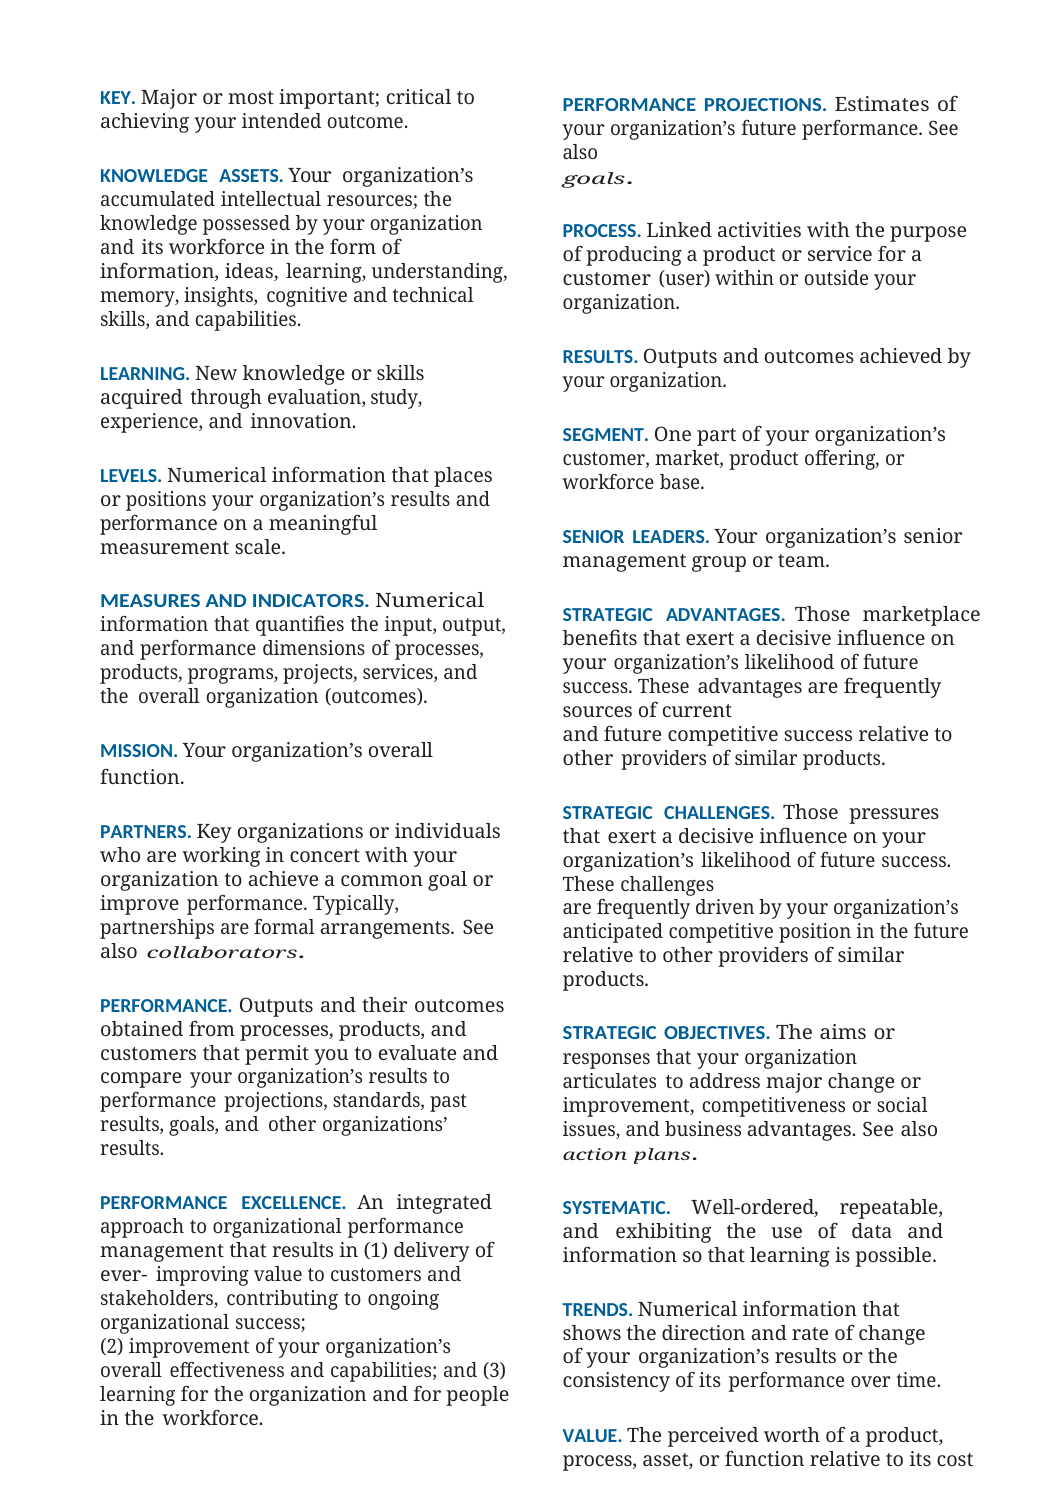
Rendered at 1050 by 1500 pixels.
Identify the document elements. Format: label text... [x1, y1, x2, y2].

text MISSION. Your organization’s overall function. [100, 737, 512, 791]
text (2) improvement of your organization’s overall effectiveness and capabilities; and (3) learning for the organization and for people in the workforce. [100, 1334, 510, 1430]
text LEVELS. Numerical information that places or positions your organization’s results and performance on a meaningful measurement scale. [100, 463, 507, 559]
text responses that your organization articulates to address major change or improvement, competitiveness or social issues, and business advantages. See also action plans. [562, 1045, 947, 1165]
text STRATEGIC CHALLENGES. Those pressures that exert a decisive influence on your organization’s likelihood of future success. These challenges [562, 800, 982, 896]
text STRATEGIC ADVANTAGES. Those marketplace benefits that exert a decisive influence on your organization’s likelihood of future success. These advantages are frequently sources of current [562, 602, 982, 722]
text MEASURES AND INDICATORS. Numerical [100, 587, 512, 612]
text KNOWLEDGE ASSETS. Your organization’s accumulated intellectual resources; the knowledge possessed by your organization and its workforce in the form of information, ideas, learning, understanding, memory, insights, cognitive and technical skills, and capabilities. [100, 163, 510, 331]
text PERFORMANCE. Outputs and their outcomes obtained from processes, products, and customers that permit you to evaluate and compare your organization’s results to performance projections, standards, past results, goals, and other organizations’ results. [100, 993, 508, 1161]
text SENIOR LEADERS. Your organization’s senior management group or team. [562, 524, 982, 572]
text SEGMENT. One part of your organization’s customer, market, product offering, or workforce base. [562, 422, 947, 494]
text RESULTS. Outputs and outcomes achieved by your organization. [562, 344, 982, 392]
text TRENDS. Numerical information that shows the direction and rate of change of your organization’s results or the consistency of its performance over time. [562, 1297, 947, 1393]
text PARTNERS. Key organizations or individuals who are working in concert with your organization to achieve a common goal or improve performance. Typically, partnerships are formal arrangements. See also collaborators. [100, 819, 507, 963]
text information that quantifies the input, output, and performance dimensions of processes, products, programs, projects, services, and the overall organization (outcomes). [100, 613, 507, 708]
text KEY. Major or most important; critical to achieving your intended outcome. [100, 85, 510, 133]
text LEARNING. New knowledge or skills acquired through evaluation, study, experience, and innovation. [100, 361, 510, 433]
text PERFORMANCE EXCELLENCE. An integrated approach to organizational performance management that results in (1) delivery of ever- improving value to customers and stakeholders, contributing to ongoing organizational success; [100, 1191, 510, 1334]
text STRATEGIC OBJECTIVES. The aims or [562, 1019, 985, 1045]
text SYSTEMATIC. Well-ordered, repeatable, and exhibiting the use of data and information so that learning is possible. [562, 1195, 943, 1267]
text and future competitive success relative to other providers of similar products. [562, 722, 982, 770]
text VALUE. The perceived worth of a product, process, asset, or function relative to its cost and possible alternatives. [562, 1423, 982, 1471]
text goals. [562, 164, 985, 190]
text PERFORMANCE PROJECTIONS. Estimates of [562, 91, 985, 116]
text are frequently driven by your organization’s anticipated competitive position in the future relative to other providers of similar products. [562, 896, 982, 992]
text PROCESS. Linked activities with the purpose of producing a product or service for a customer (user) within or outside your organization. [562, 218, 982, 314]
text your organization’s future performance. See also [562, 116, 985, 164]
